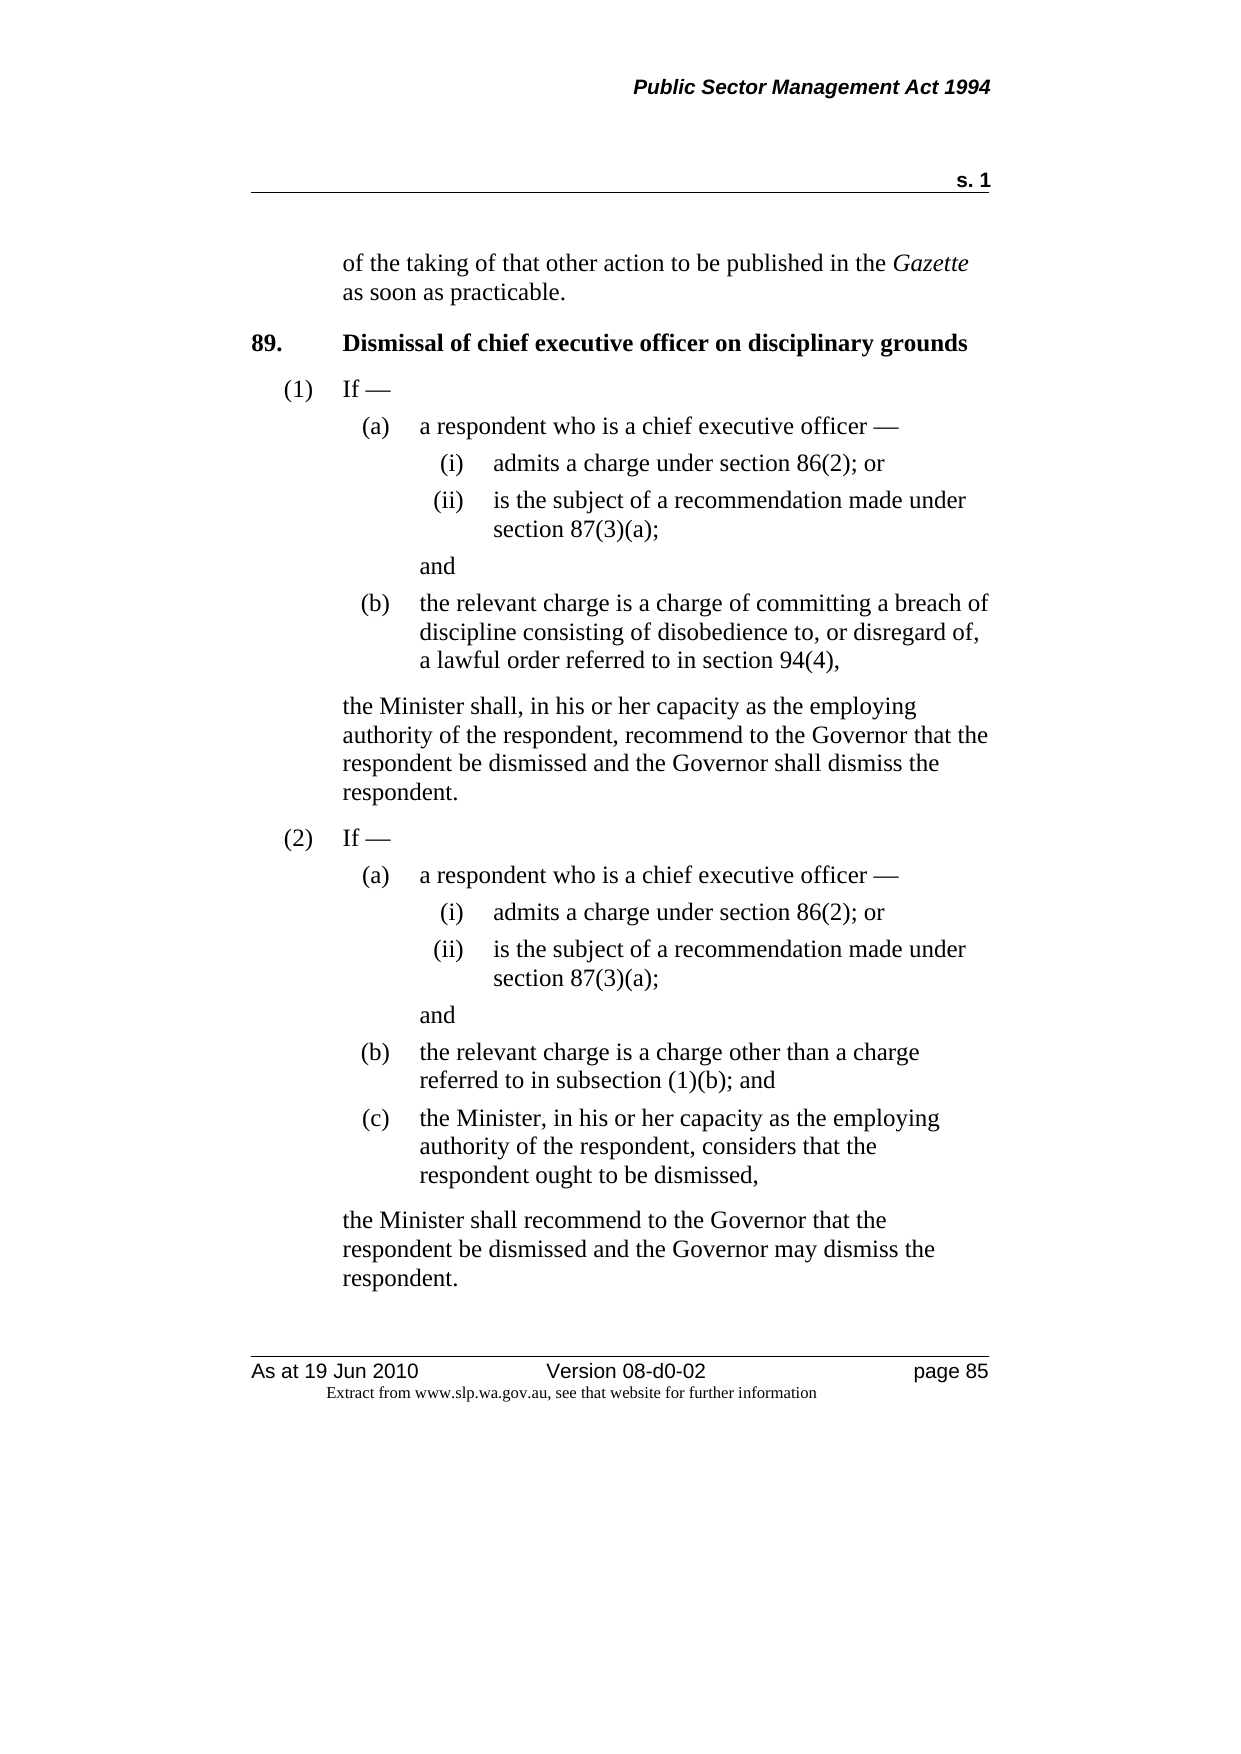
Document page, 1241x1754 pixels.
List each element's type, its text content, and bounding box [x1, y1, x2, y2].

text and [251, 1000, 989, 1028]
text (a) a respondent who is a chief executive officer — [251, 860, 989, 888]
text (1) If — [251, 374, 989, 403]
text the Minister shall recommend to the Governor that the respondent be dismissed and the Governor may dismiss the respondent. [251, 1206, 989, 1292]
text the Minister shall, in his or her capacity as the employing authority of the respondent, recommend to the Governor that the respondent be dismissed and the Governor shall dismiss the respondent. [251, 691, 989, 806]
text (b) the relevant charge is a charge of committing a breach of discipline consisting of disobedience to, or disregard of, a lawful order referred to in section 94(4), [251, 588, 989, 674]
text (i) admits a charge under section 86(2); or [251, 448, 989, 477]
subtitle 89. Dismissal of chief executive officer on disciplinary grounds [251, 328, 989, 357]
text (b) the relevant charge is a charge other than a charge referred to in subsection (1)(b); and [251, 1037, 989, 1094]
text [251, 248, 989, 306]
text (c) the Minister, in his or her capacity as the employing authority of the respondent, considers that the respondent ought to be dismissed, [251, 1103, 989, 1189]
text (ii) is the subject of a recommendation made under section 87(3)(a); [251, 485, 989, 543]
text (i) admits a charge under section 86(2); or [251, 897, 989, 926]
text (ii) is the subject of a recommendation made under section 87(3)(a); [251, 934, 989, 991]
text (a) a respondent who is a chief executive officer — [251, 411, 989, 440]
text (2) If — [251, 823, 989, 851]
text and [251, 551, 989, 580]
